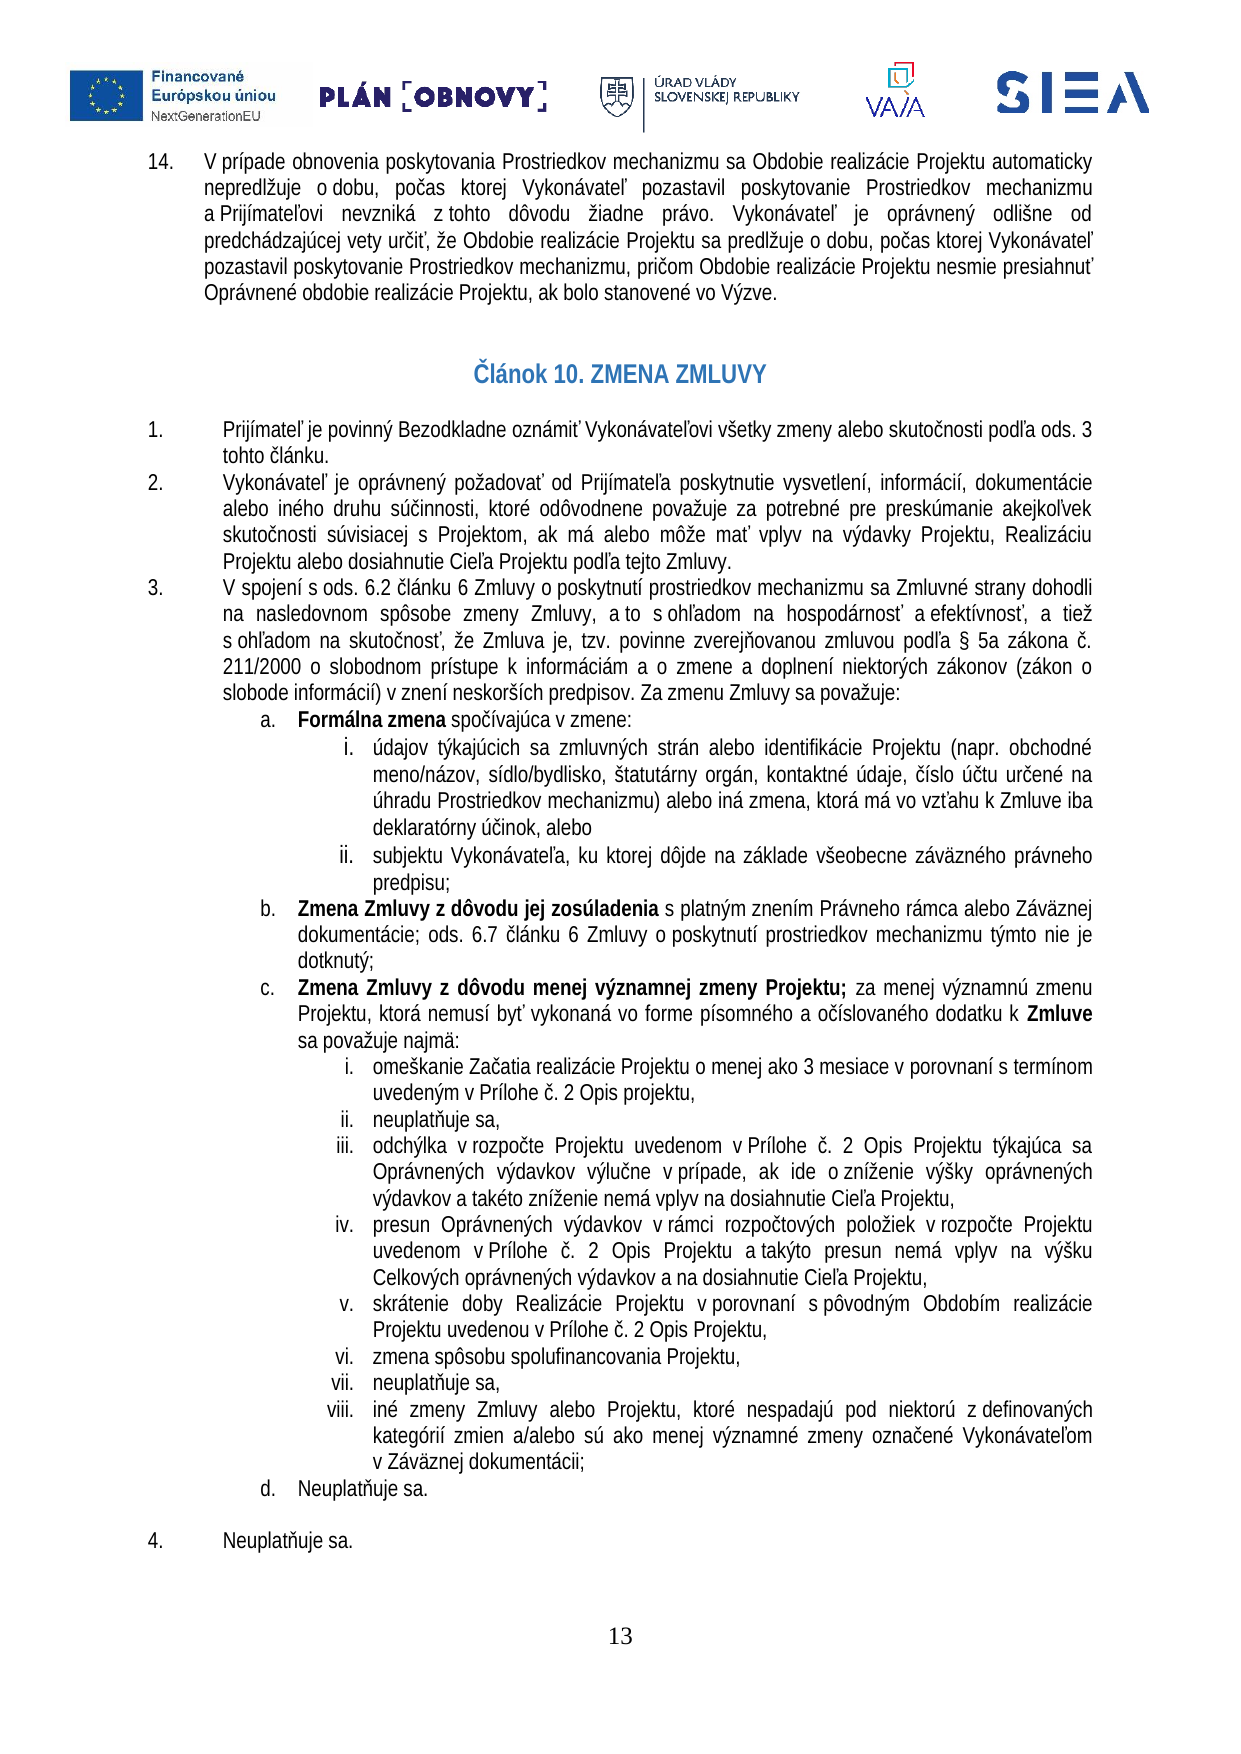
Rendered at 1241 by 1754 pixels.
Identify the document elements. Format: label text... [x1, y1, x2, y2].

list Neuplatňuje sa. [260, 1474, 1093, 1501]
list Neuplatňuje sa. [148, 1527, 1093, 1554]
list Zmena Zmluvy z dôvodu jej zosúladenia s platným znením Právneho rámca alebo Záväznej dokumentácie; ods. 6.7 článku 6 Zmluvy o poskytnutí prostriedkov mechanizmu týmto nie je dotknutý; [260, 895, 1093, 974]
list presun Oprávnených výdavkov v rámci rozpočtových položiek v rozpočte Projektu uvedenom v Prílohe č. 2 Opis Projektu a takýto presun nemá vplyv na výšku Celkových oprávnených výdavkov a na dosiahnutie Cieľa Projektu, [354, 1211, 1093, 1290]
picture [861, 52, 927, 121]
picture [578, 57, 827, 147]
list Vykonávateľ je oprávnený požadovať od Prijímateľa poskytnutie vysvetlení, informácií, dokumentácie alebo iného druhu súčinnosti, ktoré odôvodnene považuje za potrebné pre preskúmanie akejkoľvek skutočnosti súvisiacej s Projektom, ak má alebo môže mať vplyv na výdavky Projektu, Realizáciu Projektu alebo dosiahnutie Cieľa Projektu podľa tejto Zmluvy. [148, 468, 1093, 574]
list subjektu Vykonávateľa, ku ktorej dôjde na základe všeobecne záväzného právneho predpisu; [354, 840, 1093, 895]
list V spojení s ods. 6.2 článku 6 Zmluvy o poskytnutí prostriedkov mechanizmu sa Zmluvné strany dohodli na nasledovnom spôsobe zmeny Zmluvy, a to s ohľadom na hospodárnosť a efektívnosť, a tiež s ohľadom na skutočnosť, že Zmluva je, tzv. povinne zverejňovanou zmluvou podľa § 5a zákona č. 211/2000 o slobodnom prístupe k informáciám a o zmene a doplnení niektorých zákonov (zákon o slobode informácií) v znení neskorších predpisov. Za zmenu Zmluvy sa považuje: [148, 574, 1093, 706]
list skrátenie doby Realizácie Projektu v porovnaní s pôvodným Obdobím realizácie Projektu uvedenou v Prílohe č. 2 Opis Projektu, [354, 1290, 1093, 1343]
picture [995, 71, 1149, 112]
list Zmena Zmluvy z dôvodu menej významnej zmeny Projektu; za menej významnú zmenu Projektu, ktorá nemusí byť vykonaná vo forme písomného a očíslovaného dodatku k Zmluve sa považuje najmä: [260, 974, 1093, 1053]
list Prijímateľ je povinný Bezodkladne oznámiť Vykonávateľovi všetky zmeny alebo skutočnosti podľa ods. 3 tohto článku. [148, 416, 1093, 468]
list iné zmeny Zmluvy alebo Projektu, ktoré nespadajú pod niektorú z definovaných kategórií zmien a/alebo sú ako menej významné zmeny označené Vykonávateľom v Záväznej dokumentácii; [354, 1396, 1093, 1474]
list odchýlka v rozpočte Projektu uvedenom v Prílohe č. 2 Opis Projektu týkajúca sa Oprávnených výdavkov výlučne v prípade, ak ide o zníženie výšky oprávnených výdavkov a takéto zníženie nemá vplyv na dosiahnutie Cieľa Projektu, [354, 1132, 1093, 1211]
list neuplatňuje sa, [354, 1106, 1093, 1132]
list neuplatňuje sa, [354, 1369, 1093, 1396]
list omeškanie Začatia realizácie Projektu o menej ako 3 mesiace v porovnaní s termínom uvedeným v Prílohe č. 2 Opis projektu, [354, 1053, 1093, 1106]
list Formálna zmena spočívajúca v zmene: [260, 706, 1093, 732]
picture [64, 46, 561, 145]
subtitle Článok 10. ZMENA ZMLUVY [148, 358, 1093, 389]
list zmena spôsobu spolufinancovania Projektu, [354, 1343, 1093, 1369]
list V prípade obnovenia poskytovania Prostriedkov mechanizmu sa Obdobie realizácie Projektu automaticky nepredlžuje o dobu, počas ktorej Vykonávateľ pozastavil poskytovanie Prostriedkov mechanizmu a Prijímateľovi nevzniká z tohto dôvodu žiadne právo. Vykonávateľ je oprávnený odlišne od predchádzajúcej vety určiť, že Obdobie realizácie Projektu sa predlžuje o dobu, počas ktorej Vykonávateľ pozastavil poskytovanie Prostriedkov mechanizmu, pričom Obdobie realizácie Projektu nesmie presiahnuť Oprávnené obdobie realizácie Projektu, ak bolo stanovené vo Výzve. [148, 148, 1093, 306]
list údajov týkajúcich sa zmluvných strán alebo identifikácie Projektu (napr. obchodné meno/názov, sídlo/bydlisko, štatutárny orgán, kontaktné údaje, číslo účtu určené na úhradu Prostriedkov mechanizmu) alebo iná zmena, ktorá má vo vzťahu k Zmluve iba deklaratórny účinok, alebo [354, 732, 1093, 840]
